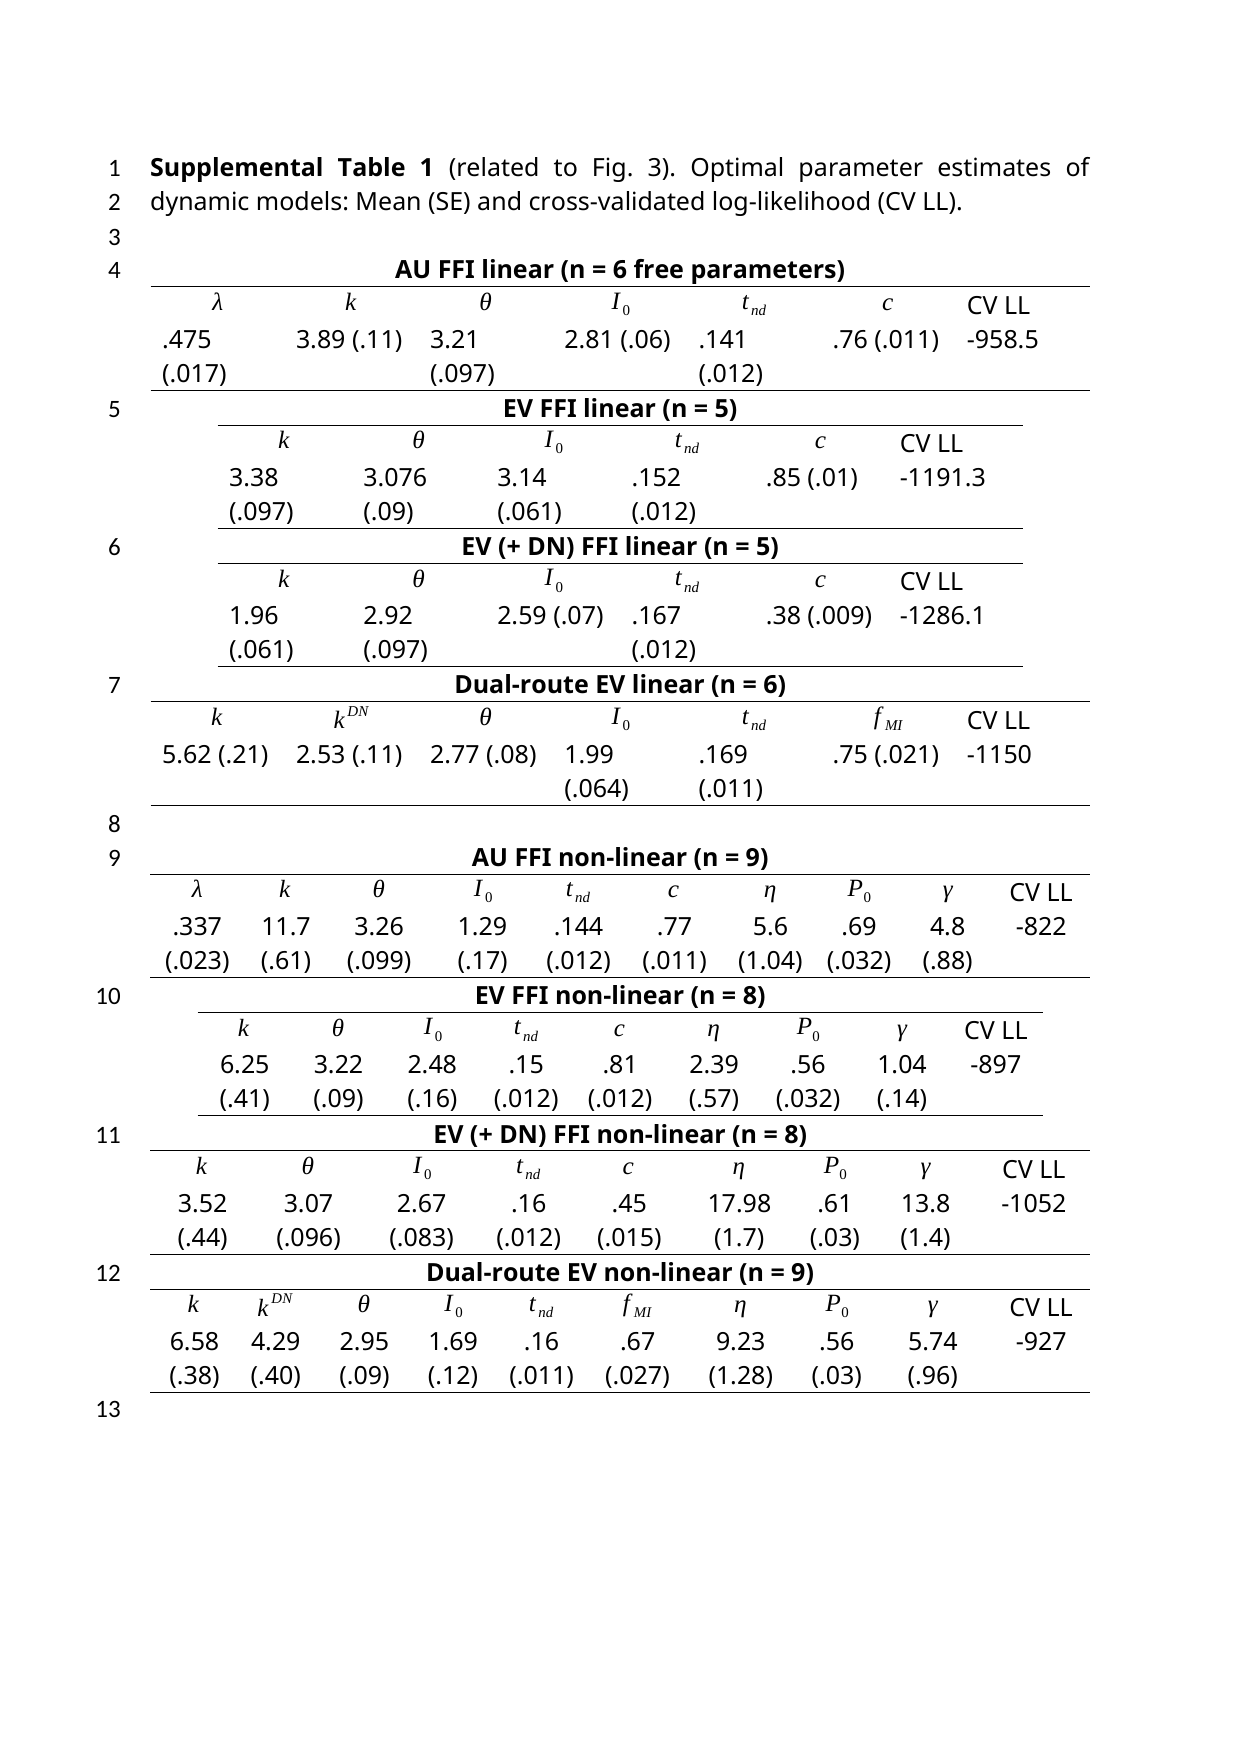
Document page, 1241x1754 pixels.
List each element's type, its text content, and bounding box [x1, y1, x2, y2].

table_header [667, 1013, 761, 1047]
table_header [352, 426, 486, 460]
table_cell -1191.3 [888, 460, 1023, 528]
table_cell 2.48 (.16) [385, 1047, 479, 1115]
table_header [874, 1151, 977, 1185]
table_header [620, 426, 754, 460]
table_cell 3.26 (.099) [327, 909, 431, 977]
table_header [285, 702, 419, 736]
table_cell .337 (.023) [150, 909, 244, 977]
table_cell 3.076 (.09) [352, 460, 486, 528]
table_header [821, 287, 955, 321]
table_header [620, 564, 754, 598]
table_cell -897 [949, 1047, 1043, 1115]
table_cell 2.53 (.11) [285, 736, 419, 804]
table_cell .169 (.011) [687, 736, 821, 804]
table_header [151, 287, 284, 321]
table_header [800, 1290, 873, 1324]
table_cell 1.96 (.061) [218, 598, 352, 666]
table_cell 1.99 (.064) [553, 736, 687, 804]
table_header [553, 702, 687, 736]
table_header [419, 287, 553, 321]
table_cell -822 [992, 909, 1090, 977]
text AU FFI non-linear (n = 9) [150, 839, 1090, 874]
table_cell 2.81 (.06) [553, 321, 687, 389]
table_cell .45 (.015) [576, 1185, 682, 1253]
table_header CV LL [955, 287, 1090, 321]
table_cell 6.25 (.41) [198, 1047, 291, 1115]
table_header [218, 564, 352, 598]
table_cell -958.5 [955, 321, 1090, 389]
table_header [821, 702, 955, 736]
text EV FFI linear (n = 5) [150, 391, 1090, 424]
table_cell 5.6 (1.04) [726, 909, 814, 977]
table_header [479, 1013, 573, 1047]
table_cell 5.74 (.96) [874, 1324, 992, 1392]
table_header [150, 875, 244, 909]
table_header [419, 702, 553, 736]
table_cell -1286.1 [888, 598, 1023, 666]
table_header [754, 564, 888, 598]
table_header CV LL [992, 1290, 1090, 1324]
text Dual-route EV non-linear (n = 9) [150, 1255, 1090, 1289]
table_header CV LL [888, 426, 1023, 460]
table_header [151, 702, 284, 736]
table_header [726, 875, 814, 909]
text Supplemental Table 1 (related to Fig. 3). Optimal parameter estimates of dynamic models: Mean (SE) and cross-validated log-likelihood (CV LL). [150, 150, 1090, 218]
table_cell .85 (.01) [754, 460, 888, 528]
text EV FFI non-linear (n = 8) [150, 978, 1090, 1012]
table_header [687, 287, 821, 321]
table_header [362, 1151, 481, 1185]
table_header [874, 1290, 992, 1324]
table_cell .141 (.012) [687, 321, 821, 389]
table_cell .38 (.009) [754, 598, 888, 666]
table_cell 3.14 (.061) [486, 460, 620, 528]
table_cell 6.58 (.38) [150, 1324, 239, 1392]
table_cell 3.38 (.097) [218, 460, 352, 528]
table_header CV LL [955, 702, 1090, 736]
table_header [903, 875, 992, 909]
table_header [239, 1290, 312, 1324]
table_header [481, 1151, 576, 1185]
table_cell .152 (.012) [620, 460, 754, 528]
table_header [687, 702, 821, 736]
table_header [796, 1151, 873, 1185]
table_header [486, 426, 620, 460]
table_cell .56 (.032) [761, 1047, 855, 1115]
table_cell 2.59 (.07) [486, 598, 620, 666]
table_header [291, 1013, 385, 1047]
table_cell 3.07 (.096) [255, 1185, 362, 1253]
text Dual-route EV linear (n = 6) [150, 667, 1090, 701]
table_header [623, 875, 726, 909]
table_cell 2.77 (.08) [419, 736, 553, 804]
table_cell .144 (.012) [534, 909, 622, 977]
table_header [486, 564, 620, 598]
table_header [682, 1290, 800, 1324]
table_cell -1150 [955, 736, 1090, 804]
table_cell .67 (.027) [593, 1324, 682, 1392]
table_cell 3.22 (.09) [291, 1047, 385, 1115]
table_header [255, 1151, 362, 1185]
table_cell 2.92 (.097) [352, 598, 486, 666]
table_header [754, 426, 888, 460]
table_cell 1.29 (.17) [431, 909, 534, 977]
table_cell 4.29 (.40) [239, 1324, 312, 1392]
table_header [150, 1290, 239, 1324]
table_header CV LL [888, 564, 1023, 598]
text AU FFI linear (n = 6 free parameters) [150, 252, 1090, 286]
table_cell 13.8 (1.4) [874, 1185, 977, 1253]
table_cell .16 (.012) [481, 1185, 576, 1253]
table_cell 4.8 (.88) [903, 909, 992, 977]
text EV (+ DN) FFI linear (n = 5) [150, 529, 1090, 563]
table_header [150, 1151, 255, 1185]
table_cell -927 [992, 1324, 1090, 1392]
table_header [593, 1290, 682, 1324]
table_cell .15 (.012) [479, 1047, 573, 1115]
table_cell 2.39 (.57) [667, 1047, 761, 1115]
table_header [815, 875, 903, 909]
table_cell 1.04 (.14) [855, 1047, 949, 1115]
table_cell .75 (.021) [821, 736, 955, 804]
table_header CV LL [992, 875, 1090, 909]
table_header [218, 426, 352, 460]
table_cell .69 (.032) [815, 909, 903, 977]
table_header [416, 1290, 490, 1324]
table_header [573, 1013, 667, 1047]
table_header CV LL [977, 1151, 1090, 1185]
table_header [244, 875, 327, 909]
table_cell .76 (.011) [821, 321, 955, 389]
table_header [285, 287, 419, 321]
table_cell .16 (.011) [490, 1324, 593, 1392]
table_cell .475 (.017) [151, 321, 284, 389]
table_cell 9.23 (1.28) [682, 1324, 800, 1392]
table_cell 5.62 (.21) [151, 736, 284, 804]
table_header [534, 875, 622, 909]
table_header [431, 875, 534, 909]
table_cell 3.89 (.11) [285, 321, 419, 389]
table_cell -1052 [977, 1185, 1090, 1253]
table_header [490, 1290, 593, 1324]
table_cell 3.52 (.44) [150, 1185, 255, 1253]
table_header [855, 1013, 949, 1047]
table_cell 2.95 (.09) [313, 1324, 416, 1392]
table_header [385, 1013, 479, 1047]
table_header [198, 1013, 291, 1047]
table_header [313, 1290, 416, 1324]
table_header [553, 287, 687, 321]
table_header [761, 1013, 855, 1047]
table_cell .167 (.012) [620, 598, 754, 666]
table_header [327, 875, 431, 909]
table_cell .77 (.011) [623, 909, 726, 977]
table_cell .56 (.03) [800, 1324, 873, 1392]
table_header [576, 1151, 682, 1185]
table_cell 1.69 (.12) [416, 1324, 490, 1392]
table_header [352, 564, 486, 598]
table_cell .81 (.012) [573, 1047, 667, 1115]
table_header [683, 1151, 796, 1185]
table_cell .61 (.03) [796, 1185, 873, 1253]
table_cell 3.21 (.097) [419, 321, 553, 389]
table_cell 11.7 (.61) [244, 909, 327, 977]
table_cell 2.67 (.083) [362, 1185, 481, 1253]
table_cell 17.98 (1.7) [683, 1185, 796, 1253]
table_header CV LL [949, 1013, 1043, 1047]
text EV (+ DN) FFI non-linear (n = 8) [150, 1116, 1090, 1150]
